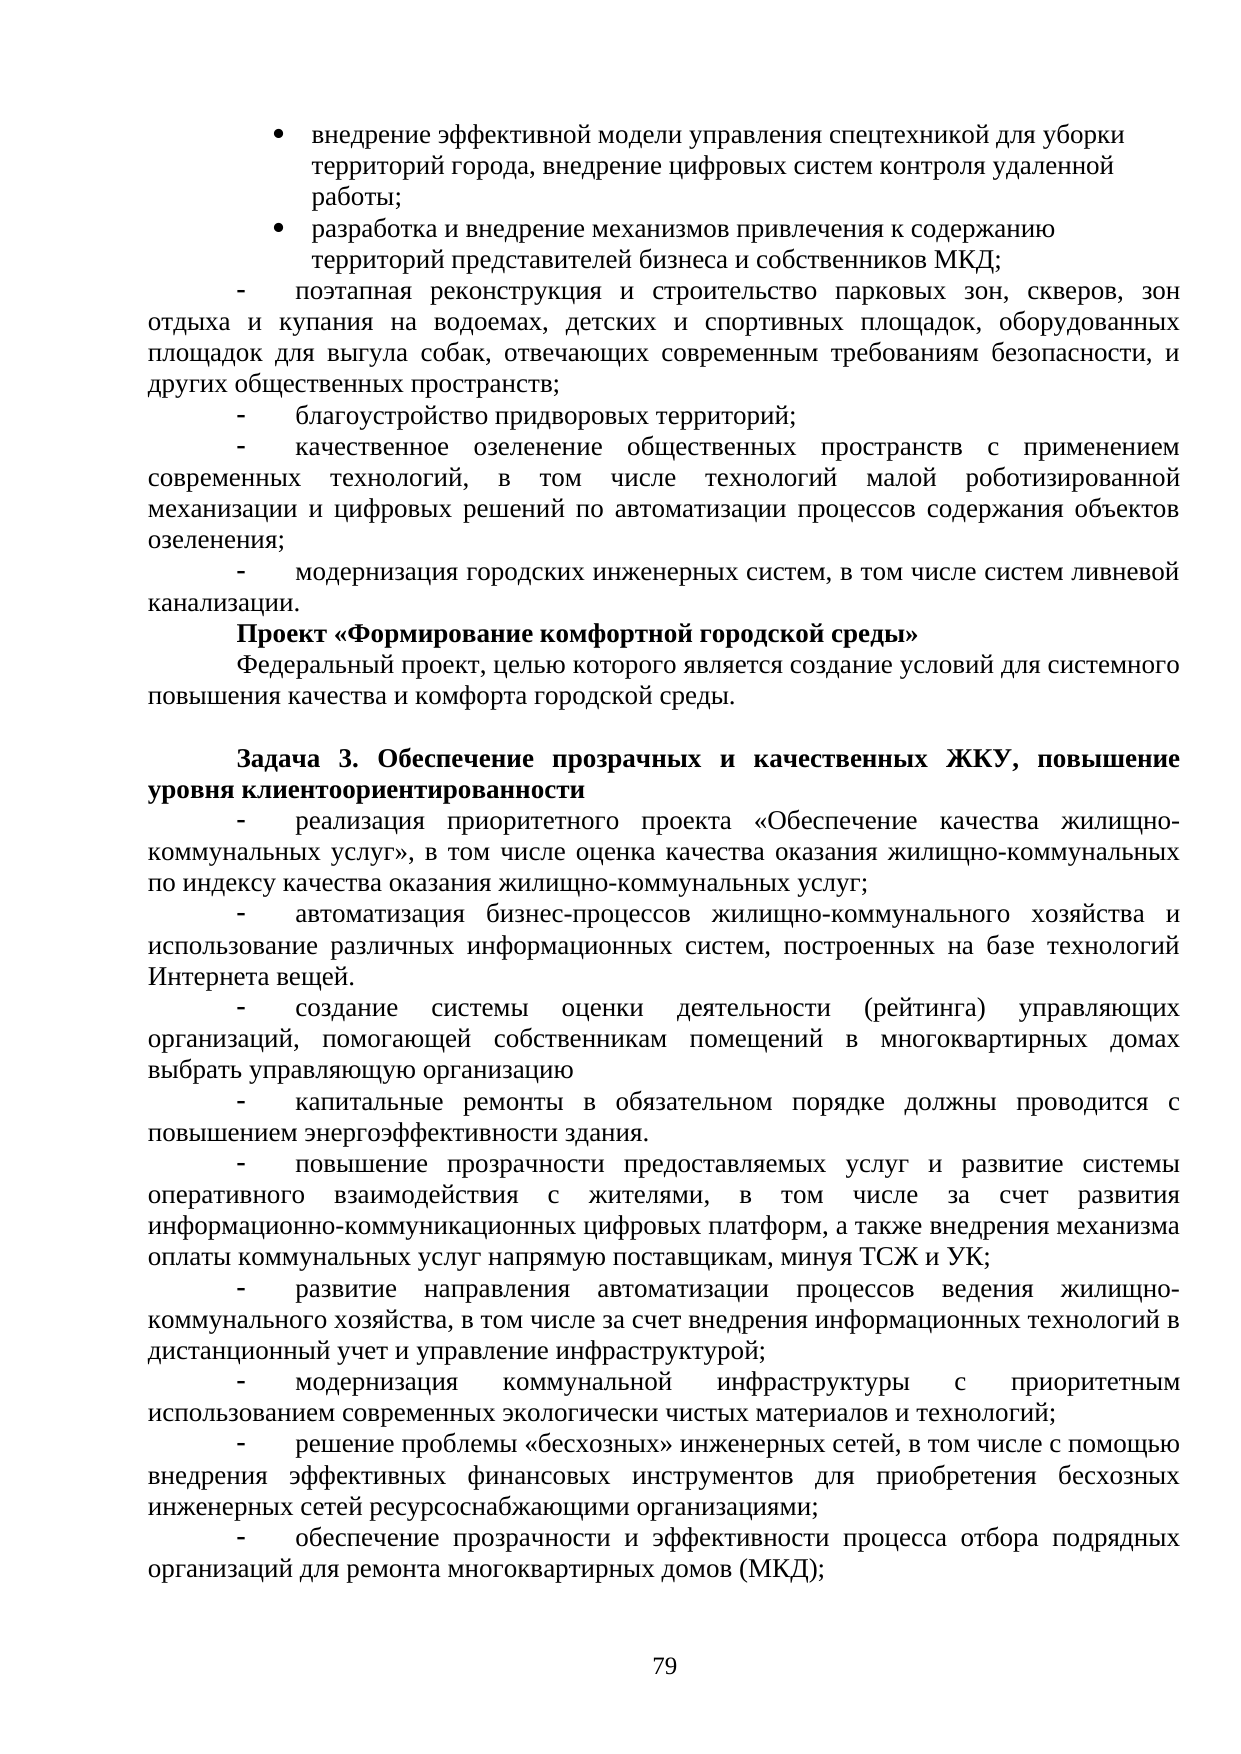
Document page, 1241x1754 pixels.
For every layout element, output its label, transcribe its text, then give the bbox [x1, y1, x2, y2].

list разработка и внедрение механизмов привлечения к содержанию территорий представителей бизнеса и собственников МКД; [274, 212, 1181, 274]
list автоматизация бизнес-процессов жилищно-коммунального хозяйства и использование различных информационных систем, построенных на базе технологий Интернета вещей. [148, 897, 1181, 991]
list капитальные ремонты в обязательном порядке должны проводится с повышением энергоэффективности здания. [148, 1084, 1181, 1147]
list поэтапная реконструкция и строительство парковых зон, скверов, зон отдыха и купания на водоемах, детских и спортивных площадок, оборудованных площадок для выгула собак, отвечающих современным требованиям безопасности, и других общественных пространств; [148, 274, 1181, 399]
list развитие направления автоматизации процессов ведения жилищно-коммунального хозяйства, в том числе за счет внедрения информационных технологий в дистанционный учет и управление инфраструктурой; [148, 1272, 1181, 1365]
list обеспечение прозрачности и эффективности процесса отбора подрядных организаций для ремонта многоквартирных домов (МКД); [148, 1521, 1181, 1583]
list качественное озеленение общественных пространств с применением современных технологий, в том числе технологий малой роботизированной механизации и цифровых решений по автоматизации процессов содержания объектов озеленения; [148, 430, 1181, 555]
list внедрение эффективной модели управления спецтехникой для уборки территорий города, внедрение цифровых систем контроля удаленной работы; [274, 118, 1181, 212]
list благоустройство придворовых территорий; [148, 399, 1181, 430]
text Проект «Формирование комфортной городской среды» [148, 617, 1181, 648]
list создание системы оценки деятельности (рейтинга) управляющих организаций, помогающей собственникам помещений в многоквартирных домах выбрать управляющую организацию [148, 991, 1181, 1084]
list повышение прозрачности предоставляемых услуг и развитие системы оперативного взаимодействия с жителями, в том числе за счет развития информационно-коммуникационных цифровых платформ, а также внедрения механизма оплаты коммунальных услуг напрямую поставщикам, минуя ТСЖ и УК; [148, 1147, 1181, 1272]
list решение проблемы «бесхозных» инженерных сетей, в том числе с помощью внедрения эффективных финансовых инструментов для приобретения бесхозных инженерных сетей ресурсоснабжающими организациями; [148, 1428, 1181, 1521]
list модернизация коммунальной инфраструктуры с приоритетным использованием современных экологически чистых материалов и технологий; [148, 1365, 1181, 1428]
text Задача 3. Обеспечение прозрачных и качественных ЖКУ, повышение уровня клиентоориентированности [148, 742, 1181, 804]
text Федеральный проект, целью которого является создание условий для системного повышения качества и комфорта городской среды. [148, 648, 1181, 711]
list реализация приоритетного проекта «Обеспечение качества жилищно-коммунальных услуг», в том числе оценка качества оказания жилищно-коммунальных по индексу качества оказания жилищно-коммунальных услуг; [148, 804, 1181, 897]
list модернизация городских инженерных систем, в том числе систем ливневой канализации. [148, 555, 1181, 617]
